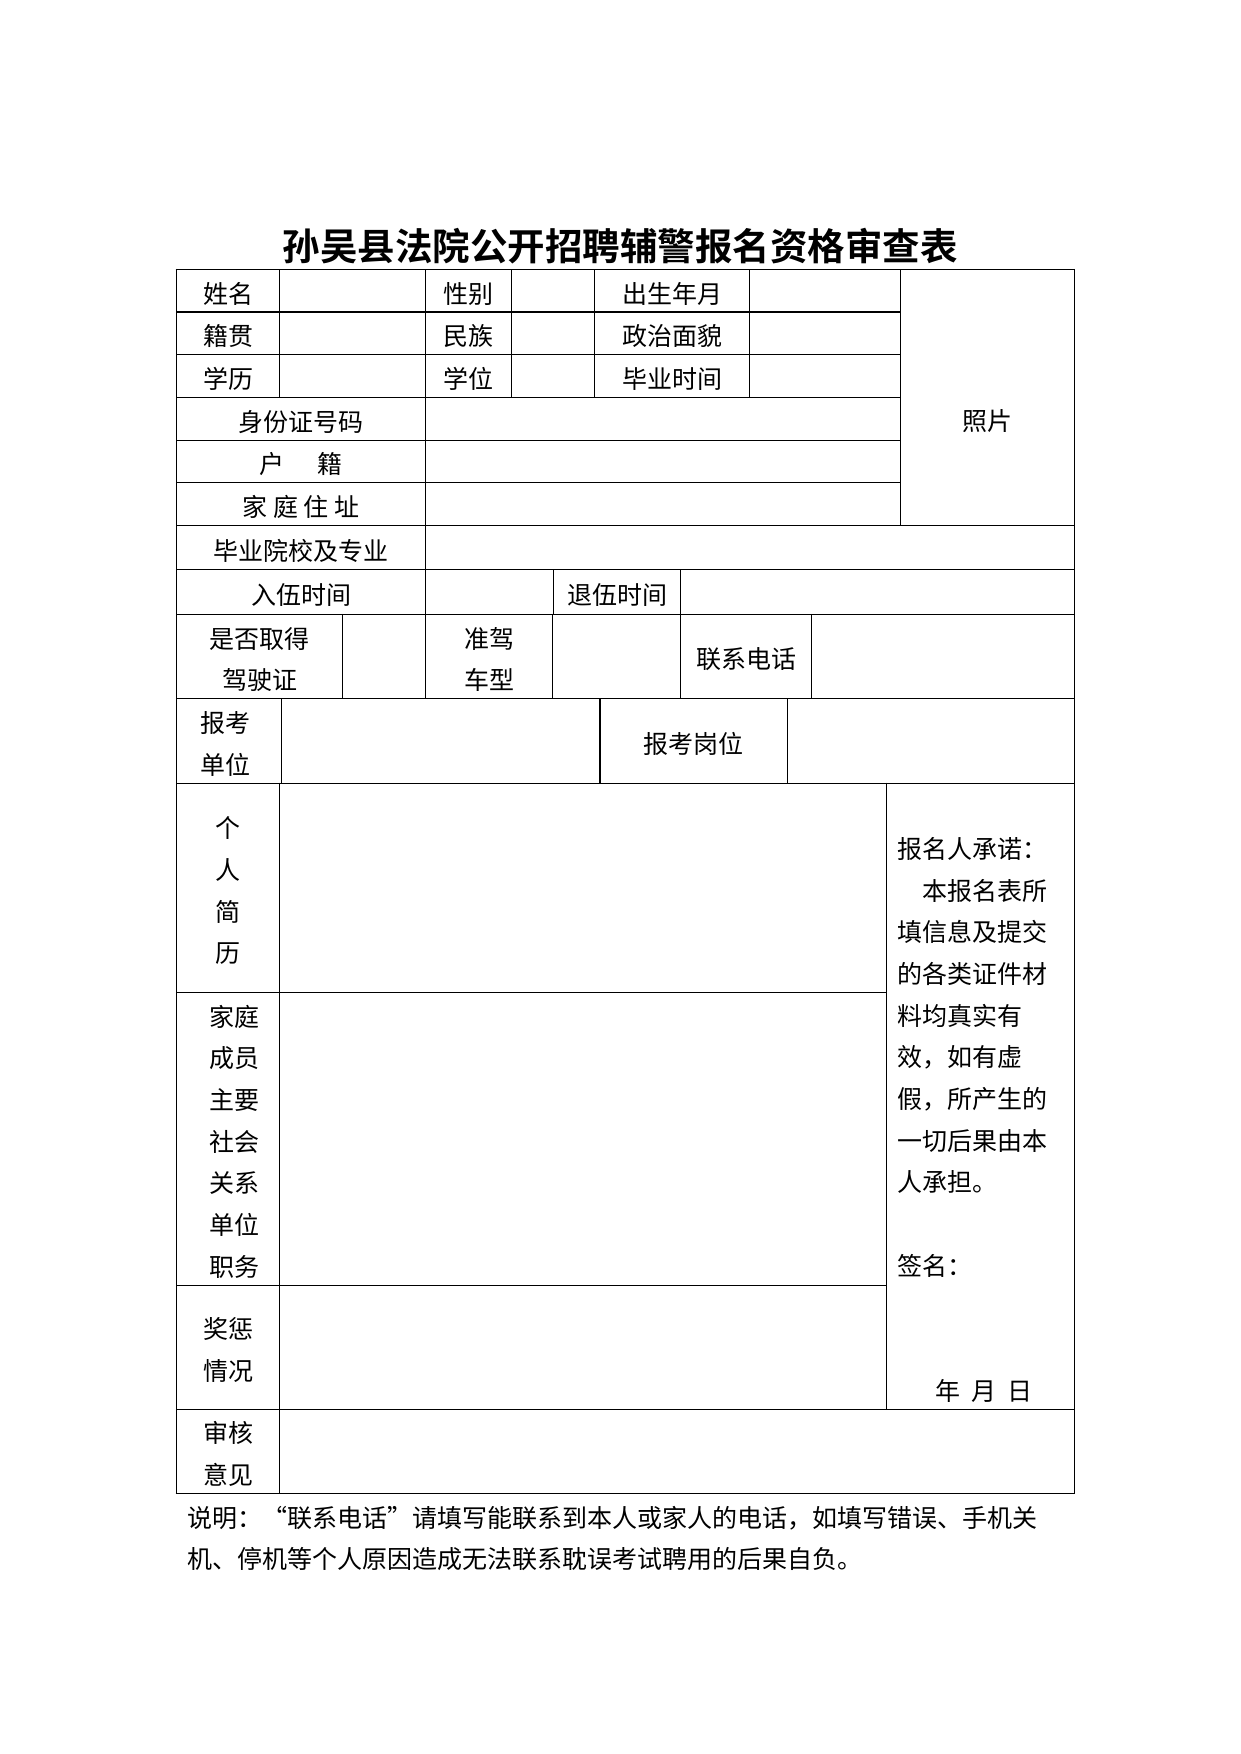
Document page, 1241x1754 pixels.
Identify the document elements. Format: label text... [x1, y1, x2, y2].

table_cell 籍贯 [177, 313, 279, 354]
text 说明：“联系电话”请填写能联系到本人或家人的电话，如填写错误、手机关机、停机等个人原因造成无法联系耽误考试聘用的后果自负。 [187, 1494, 1053, 1577]
table_cell [280, 355, 425, 397]
table_cell [282, 699, 599, 782]
table_cell 身份证号码 [177, 398, 425, 439]
table_cell [512, 313, 594, 354]
text 孙吴县法院公开招聘辅警报名资格审查表 [187, 227, 1053, 269]
table_cell 报考岗位 [601, 699, 787, 782]
table_cell 报考 单位 [177, 699, 281, 782]
table_cell [750, 313, 900, 354]
table_cell 审核 意见 [177, 1410, 279, 1493]
table_cell 个 人 简 历 [177, 784, 279, 992]
table_header 出生年月 [595, 270, 749, 311]
table_cell 奖惩 情况 [177, 1286, 279, 1408]
table_cell 准驾 车型 [426, 615, 552, 698]
table_cell [681, 570, 1074, 614]
table_header [280, 270, 425, 311]
table_cell [512, 355, 594, 397]
table_cell [280, 993, 886, 1284]
table_cell [426, 570, 553, 614]
table_cell [426, 398, 900, 439]
table_cell 学历 [177, 355, 279, 397]
table_cell [750, 355, 900, 397]
table_cell 学位 [426, 355, 511, 397]
table_cell [553, 615, 680, 698]
table_cell 退伍时间 [554, 570, 680, 614]
table_cell 报名人承诺： 本报名表所填信息及提交的各类证件材料均真实有效，如有虚假，所产生的一切后果由本人承担。 签名： 年 月 日 [887, 784, 1074, 1408]
table_cell [426, 483, 900, 525]
table_cell [280, 1410, 1074, 1493]
table_cell 毕业院校及专业 [177, 526, 425, 569]
table_cell [280, 313, 425, 354]
table_cell [788, 699, 1074, 782]
table_header 姓名 [177, 270, 279, 311]
table_cell 是否取得 驾驶证 [177, 615, 342, 698]
table_cell [343, 615, 425, 698]
table_cell 家庭 成员 主要 社会 关系 单位 职务 [177, 993, 279, 1284]
table_cell 入伍时间 [177, 570, 425, 614]
table_cell 民族 [426, 313, 511, 354]
table_cell [426, 526, 1074, 569]
table_cell [812, 615, 1074, 698]
table_cell 毕业时间 [595, 355, 749, 397]
table_header 照片 [901, 270, 1074, 525]
table_cell [280, 1286, 886, 1408]
table_cell [280, 784, 886, 992]
table_cell 家 庭 住 址 [177, 483, 425, 525]
table_header [512, 270, 594, 311]
table_cell 户 籍 [177, 441, 425, 482]
table_cell 联系电话 [681, 615, 811, 698]
table_cell 政治面貌 [595, 313, 749, 354]
table_header [750, 270, 900, 311]
table_cell [426, 441, 900, 482]
table_header 性别 [426, 270, 511, 311]
